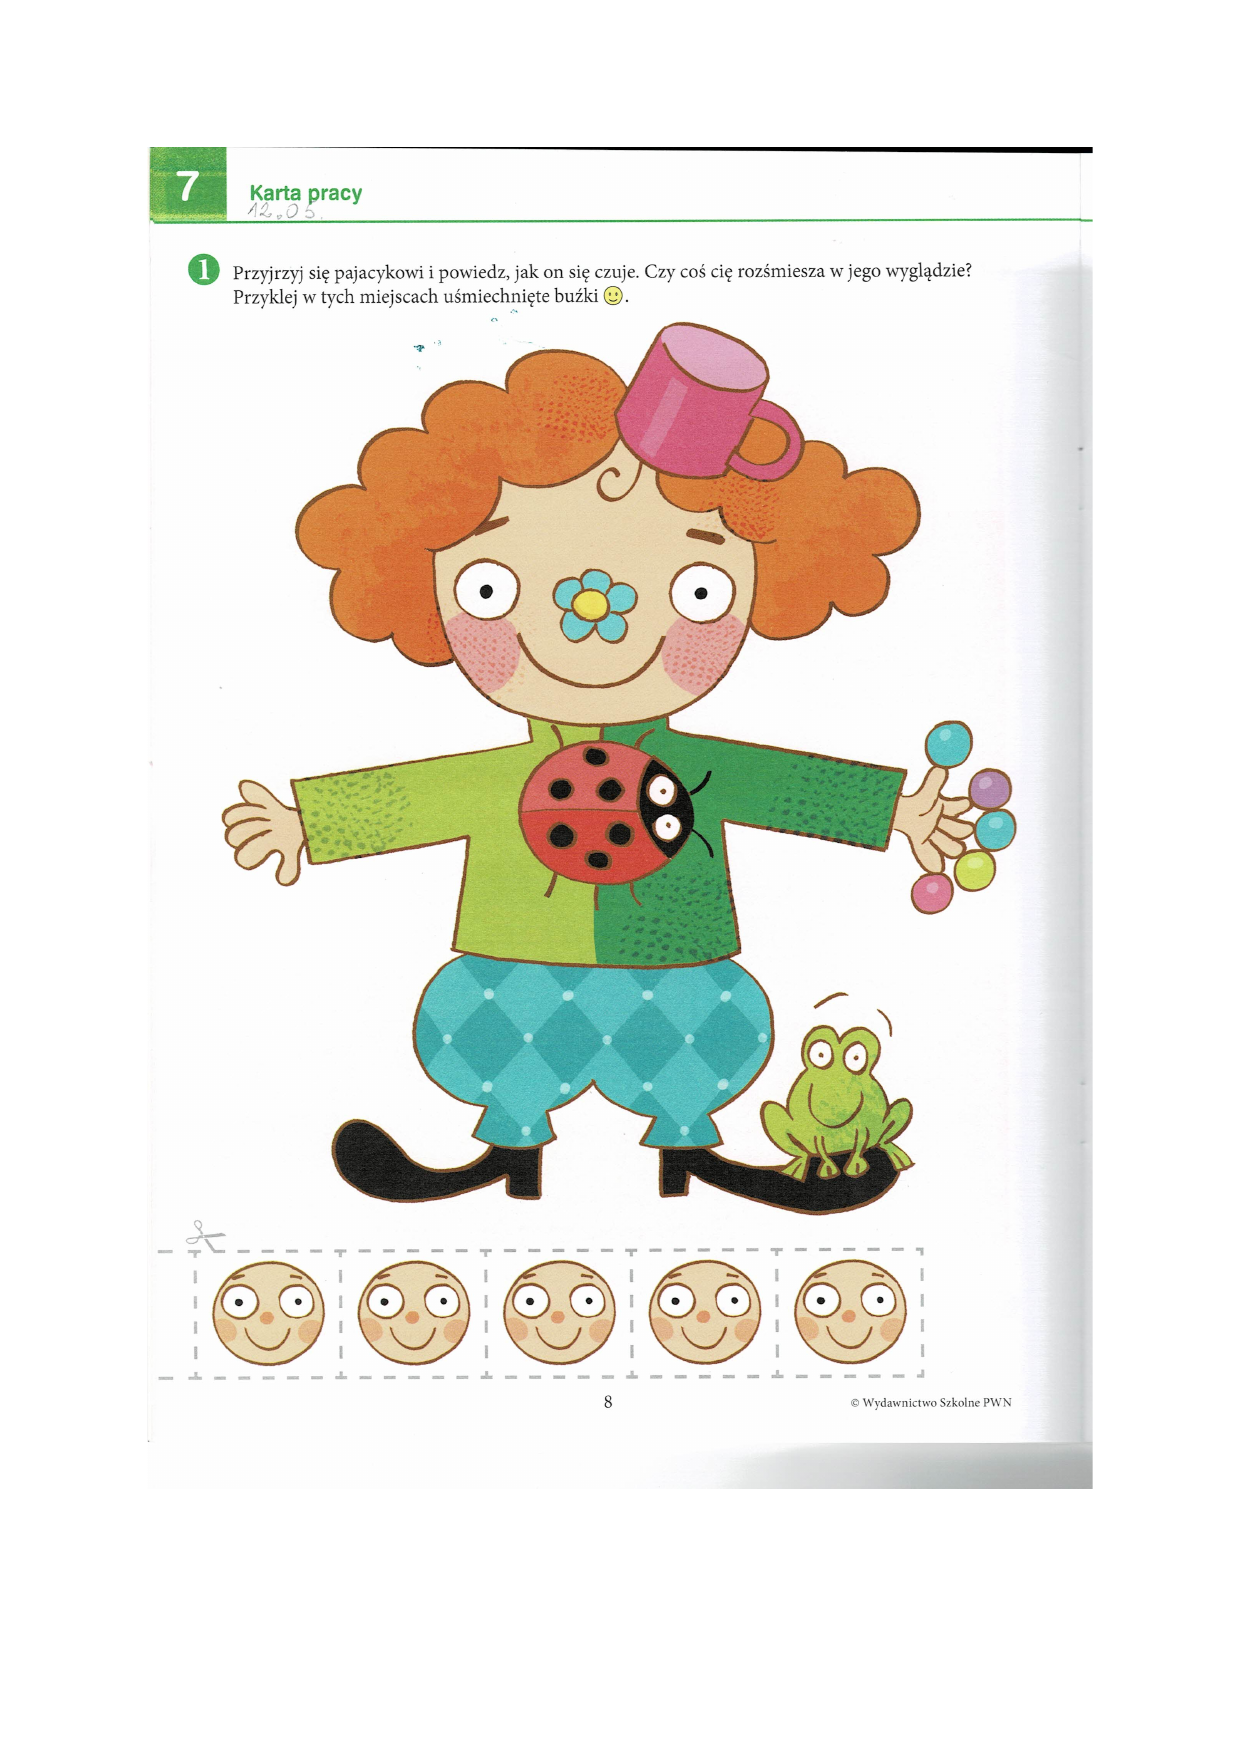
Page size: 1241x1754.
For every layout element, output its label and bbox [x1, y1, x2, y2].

picture [147, 147, 1093, 1489]
